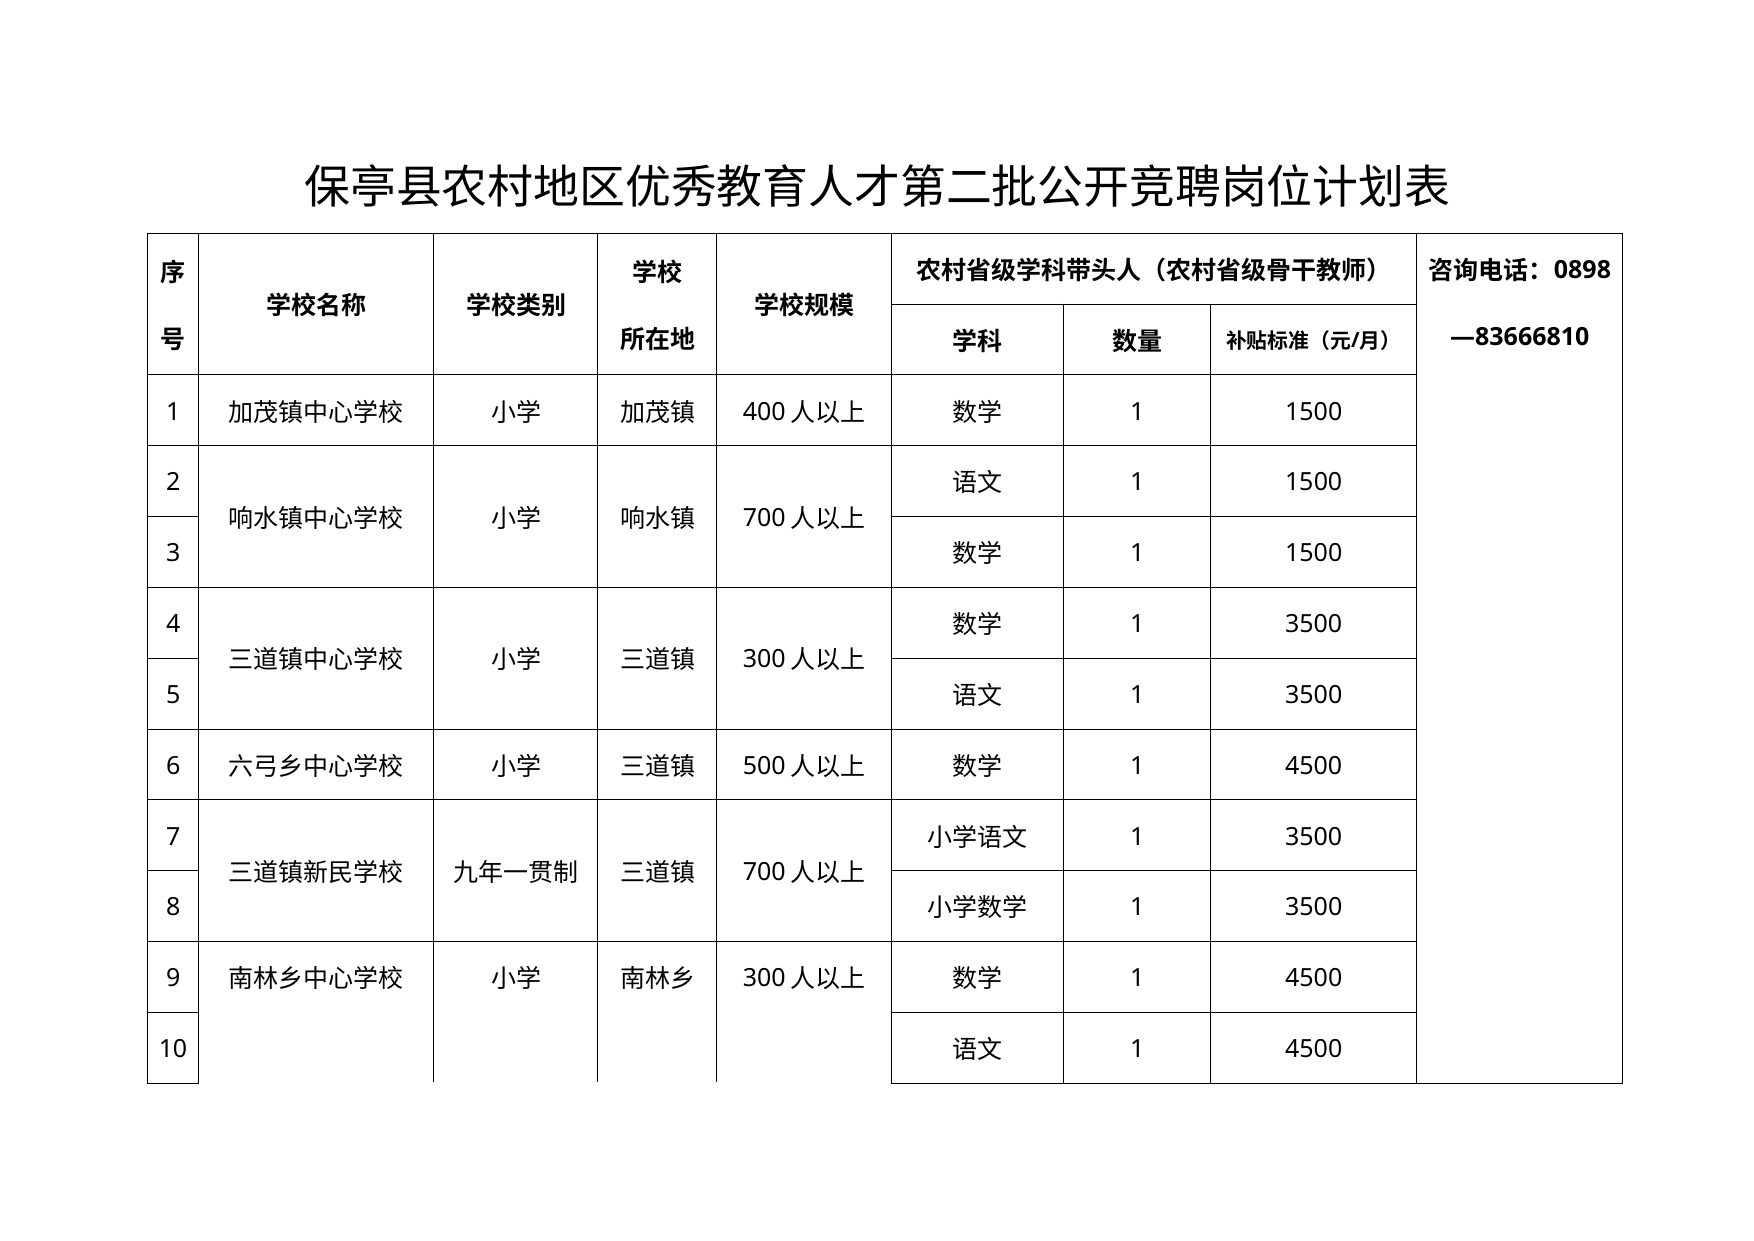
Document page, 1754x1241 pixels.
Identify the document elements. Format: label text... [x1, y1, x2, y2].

table_cell 3500 [1211, 800, 1416, 870]
table_cell 数学 [892, 942, 1063, 1012]
table_cell 8 [148, 871, 198, 941]
table_cell 1 [1064, 1013, 1210, 1083]
table_cell 400人以上 [717, 375, 891, 445]
table_cell 2 [148, 446, 198, 516]
table_cell 加茂镇 [598, 375, 716, 445]
table_cell 1 [1064, 375, 1210, 445]
table_cell 1 [1064, 871, 1210, 941]
table_cell 语文 [892, 659, 1063, 728]
table_cell 三道镇中心学校 [199, 588, 433, 728]
table_cell 九年一贯制 [434, 800, 597, 941]
table_cell 7 [148, 800, 198, 870]
table_header 农村省级学科带头人（农村省级骨干教师） [892, 234, 1416, 303]
table_cell 数学 [892, 730, 1063, 799]
table_cell 响水镇 [598, 446, 716, 587]
table_cell 4500 [1211, 730, 1416, 799]
table_cell 1 [1064, 730, 1210, 799]
table_cell 1 [1064, 517, 1210, 587]
table_cell 南林乡中心学校 [199, 942, 434, 1083]
table_cell 小学 [434, 375, 597, 445]
table_cell 南林乡 [598, 942, 717, 1083]
table_cell 1 [1064, 446, 1210, 516]
table_header 学校规模 [717, 234, 891, 374]
table_cell 语文 [892, 1013, 1063, 1083]
table_cell 小学 [434, 730, 597, 799]
table_header 序号 [148, 234, 198, 374]
table_cell 700人以上 [717, 800, 891, 941]
table_cell 三道镇 [598, 588, 716, 728]
table_cell 学科 [892, 305, 1063, 374]
table_cell 小学 [434, 588, 597, 728]
table_header 学校 所在地 [598, 234, 716, 374]
table_cell 1 [148, 375, 198, 445]
table_cell 1 [1064, 942, 1210, 1012]
table_cell 4 [148, 588, 198, 658]
table_cell 数学 [892, 375, 1063, 445]
table_cell 三道镇新民学校 [199, 800, 433, 941]
table_cell 4500 [1211, 1013, 1416, 1083]
table_cell 4500 [1211, 942, 1416, 1012]
table_cell 小学数学 [892, 871, 1063, 941]
table_cell 数学 [892, 517, 1063, 587]
table_cell 300人以上 [717, 942, 891, 1083]
table_cell 9 [148, 942, 198, 1012]
table_cell 10 [148, 1013, 198, 1083]
table_header 学校名称 [199, 234, 433, 374]
table_cell 1500 [1211, 517, 1416, 587]
text 保亭县农村地区优秀教育人才第二批公开竞聘岗位计划表 [148, 153, 1606, 216]
table_cell 加茂镇中心学校 [199, 375, 433, 445]
table_cell 3500 [1211, 659, 1416, 728]
table_cell 3 [148, 517, 198, 587]
table_cell 1500 [1211, 375, 1416, 445]
table_cell 小学 [434, 446, 597, 587]
table_cell 小学 [434, 942, 598, 1083]
table_cell 1 [1064, 588, 1210, 658]
table_cell 语文 [892, 446, 1063, 516]
table_cell 5 [148, 659, 198, 728]
table_cell 3500 [1211, 588, 1416, 658]
table_cell 三道镇 [598, 800, 716, 941]
table_cell 1 [1064, 800, 1210, 870]
table_cell 1 [1064, 659, 1210, 728]
table_cell 3500 [1211, 871, 1416, 941]
table_header 咨询电话：0898—83666810 [1417, 234, 1622, 1083]
table_cell 数学 [892, 588, 1063, 658]
table_cell 700人以上 [717, 446, 891, 587]
table_header 学校类别 [434, 234, 597, 374]
table_cell 三道镇 [598, 730, 716, 799]
table_cell 小学语文 [892, 800, 1063, 870]
table_cell 数量 [1064, 305, 1210, 374]
table_cell 1500 [1211, 446, 1416, 516]
table_cell 6 [148, 730, 198, 799]
table_cell 补贴标准（元/月） [1211, 305, 1416, 374]
table_cell 300人以上 [717, 588, 891, 728]
table_cell 六弓乡中心学校 [199, 730, 433, 799]
table_cell 响水镇中心学校 [199, 446, 433, 587]
table_cell 500人以上 [717, 730, 891, 799]
